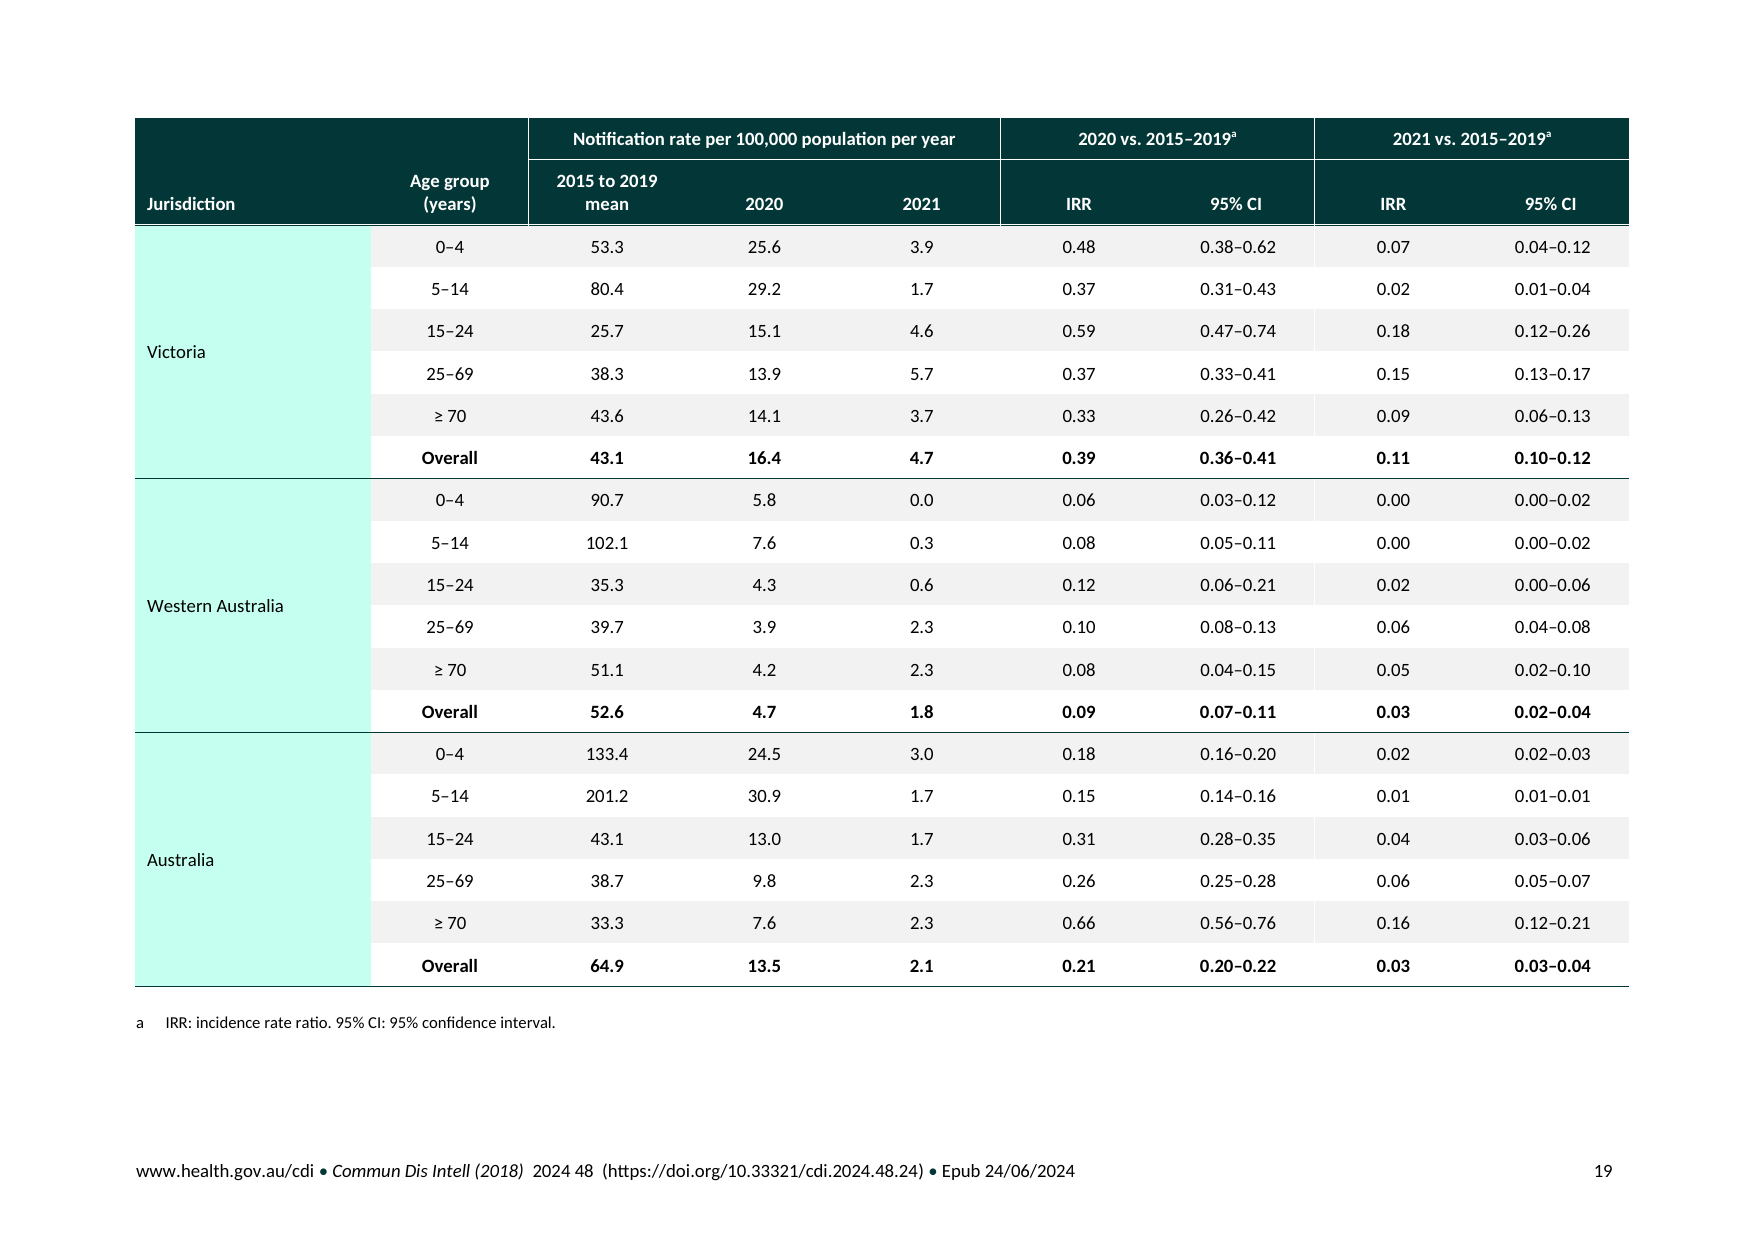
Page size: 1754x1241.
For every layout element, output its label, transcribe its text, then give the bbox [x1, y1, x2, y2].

table_cell 25.6 [686, 226, 843, 267]
table_cell 33.3 [528, 901, 686, 943]
table_cell 3.7 [843, 394, 1000, 436]
table_cell 0.6 [843, 563, 1000, 605]
table_cell 133.4 [528, 733, 686, 774]
table_cell 0.13–0.17 [1472, 351, 1629, 394]
table_cell 51.1 [528, 648, 686, 690]
table_cell 15–24 [371, 817, 528, 859]
table_cell 5.8 [686, 479, 843, 521]
table_cell 0.16–0.20 [1157, 733, 1314, 774]
table_cell 0.02–0.04 [1472, 690, 1629, 732]
table_cell 0.37 [1000, 351, 1157, 394]
table_cell 25–69 [371, 605, 528, 647]
table_cell 0.31–0.43 [1157, 267, 1314, 309]
table_cell 13.0 [686, 817, 843, 859]
table_cell ≥ 70 [371, 901, 528, 943]
table_cell 0.01–0.04 [1472, 267, 1629, 309]
table_cell 0.07–0.11 [1157, 690, 1314, 732]
table_cell 0.28–0.35 [1157, 817, 1314, 859]
table_cell 7.6 [686, 901, 843, 943]
table_cell 0.02 [1315, 563, 1472, 605]
table_cell 0.02 [1315, 267, 1472, 309]
table_cell 0.00–0.02 [1472, 479, 1629, 521]
table_cell 2.3 [843, 605, 1000, 647]
table_cell 13.5 [686, 944, 843, 986]
table_cell 0.18 [1000, 733, 1157, 774]
table_cell 24.5 [686, 733, 843, 774]
table_cell 0.15 [1315, 351, 1472, 394]
table_cell 0.12–0.26 [1472, 309, 1629, 351]
table_cell 2.3 [843, 859, 1000, 901]
table_cell 95% CI [1472, 160, 1629, 224]
table_cell 5–14 [371, 267, 528, 309]
table_cell Overall [371, 690, 528, 732]
table_cell 0.08 [1000, 521, 1157, 563]
table_cell 5–14 [371, 774, 528, 817]
table_cell 0.03 [1315, 690, 1472, 732]
table_cell 52.6 [528, 690, 686, 732]
table_cell 2021 [843, 160, 1000, 224]
table_cell Western Australia [135, 479, 371, 732]
table_cell ≥ 70 [371, 648, 528, 690]
table_cell 1.7 [843, 267, 1000, 309]
table_cell 0.56–0.76 [1157, 901, 1314, 943]
table_cell 38.3 [528, 351, 686, 394]
table_cell 5–14 [371, 521, 528, 563]
table_cell 4.6 [843, 309, 1000, 351]
table_cell 1.8 [843, 690, 1000, 732]
table_cell 0.26–0.42 [1157, 394, 1314, 436]
table_cell 0.14–0.16 [1157, 774, 1314, 817]
table_cell 0.02–0.03 [1472, 733, 1629, 774]
table_cell 0.10–0.12 [1472, 436, 1629, 478]
table_cell 0.11 [1315, 436, 1472, 478]
table_cell 0.33–0.41 [1157, 351, 1314, 394]
table_cell IRR [1315, 160, 1472, 224]
table_cell 0.25–0.28 [1157, 859, 1314, 901]
table_cell 0.05 [1315, 648, 1472, 690]
table_cell Australia [135, 733, 371, 986]
table_cell Overall [371, 436, 528, 478]
table_cell 38.7 [528, 859, 686, 901]
table_cell 0.10 [1000, 605, 1157, 647]
table_cell 5.7 [843, 351, 1000, 394]
table_cell 0.08 [1000, 648, 1157, 690]
table_cell 0.33 [1000, 394, 1157, 436]
table_cell 0–4 [371, 226, 528, 267]
table_cell 15.1 [686, 309, 843, 351]
table_cell 0.26 [1000, 859, 1157, 901]
table_header Age group (years) [371, 118, 528, 224]
table_cell 9.8 [686, 859, 843, 901]
table_header Notification rate per 100,000 population per year [529, 118, 1000, 159]
table_cell 35.3 [528, 563, 686, 605]
table_cell 64.9 [528, 944, 686, 986]
table_cell 0.03–0.06 [1472, 817, 1629, 859]
table_cell 43.1 [528, 436, 686, 478]
table_cell IRR [1001, 160, 1157, 224]
table_cell 0.06 [1315, 859, 1472, 901]
table_cell 0.03–0.12 [1157, 479, 1314, 521]
table_cell 25.7 [528, 309, 686, 351]
table_cell 0.16 [1315, 901, 1472, 943]
table_cell 0–4 [371, 733, 528, 774]
table_cell 0.04–0.12 [1472, 226, 1629, 267]
table_cell 0.03–0.04 [1472, 944, 1629, 986]
table_cell 1.7 [843, 817, 1000, 859]
table_cell 0.01–0.01 [1472, 774, 1629, 817]
table_cell 0.21 [1000, 944, 1157, 986]
table_cell 3.0 [843, 733, 1000, 774]
text a IRR: incidence rate ratio. 95% CI: 95% confidence interval. [136, 1012, 1618, 1032]
table_cell Overall [371, 944, 528, 986]
table_cell 0.47–0.74 [1157, 309, 1314, 351]
table_cell 0.05–0.11 [1157, 521, 1314, 563]
table_cell 0.59 [1000, 309, 1157, 351]
table_cell 3.9 [686, 605, 843, 647]
table_cell 0.0 [843, 479, 1000, 521]
table_cell 0.04–0.08 [1472, 605, 1629, 647]
table_cell 4.3 [686, 563, 843, 605]
table_cell 201.2 [528, 774, 686, 817]
table_cell ≥ 70 [371, 394, 528, 436]
table_cell 0.06–0.21 [1157, 563, 1314, 605]
table_cell 30.9 [686, 774, 843, 817]
table_cell 2015 to 2019 mean [529, 160, 686, 224]
table_cell 0.00 [1315, 479, 1472, 521]
table_cell 4.2 [686, 648, 843, 690]
table_cell 2.3 [843, 648, 1000, 690]
table_cell 0.01 [1315, 774, 1472, 817]
table_cell 1.7 [843, 774, 1000, 817]
table_cell 39.7 [528, 605, 686, 647]
table_cell 2.1 [843, 944, 1000, 986]
table_cell 0.15 [1000, 774, 1157, 817]
table_cell 0.12 [1000, 563, 1157, 605]
table_cell 80.4 [528, 267, 686, 309]
table_cell 4.7 [686, 690, 843, 732]
table_header Jurisdiction [135, 118, 371, 224]
table_cell 0.06 [1000, 479, 1157, 521]
table_cell 0.00 [1315, 521, 1472, 563]
table_cell 15–24 [371, 309, 528, 351]
table_cell 0.03 [1315, 944, 1472, 986]
table_cell 0.20–0.22 [1157, 944, 1314, 986]
table_cell 0.07 [1315, 226, 1472, 267]
table_cell 0.04–0.15 [1157, 648, 1314, 690]
table_cell 15–24 [371, 563, 528, 605]
table_cell 0.48 [1000, 226, 1157, 267]
table_cell 0.00–0.02 [1472, 521, 1629, 563]
table_cell Victoria [135, 226, 371, 478]
table_cell 13.9 [686, 351, 843, 394]
table_cell 0.09 [1315, 394, 1472, 436]
table_header 2021 vs. 2015–2019a [1315, 118, 1629, 159]
table_cell 0.09 [1000, 690, 1157, 732]
table_cell 25–69 [371, 859, 528, 901]
table_cell 43.6 [528, 394, 686, 436]
table_cell 0.00–0.06 [1472, 563, 1629, 605]
table_cell 0.39 [1000, 436, 1157, 478]
table_cell 14.1 [686, 394, 843, 436]
table_cell 0.18 [1315, 309, 1472, 351]
table_cell 2020 [686, 160, 843, 224]
table_cell 0.06 [1315, 605, 1472, 647]
table_cell 0.38–0.62 [1157, 226, 1314, 267]
table_cell 4.7 [843, 436, 1000, 478]
table_cell 16.4 [686, 436, 843, 478]
table_cell 102.1 [528, 521, 686, 563]
table_cell 0.06–0.13 [1472, 394, 1629, 436]
table_cell 53.3 [528, 226, 686, 267]
table_cell 2.3 [843, 901, 1000, 943]
table_cell 7.6 [686, 521, 843, 563]
table_cell 0.02 [1315, 733, 1472, 774]
table_cell 0.37 [1000, 267, 1157, 309]
table_cell 0.02–0.10 [1472, 648, 1629, 690]
table_cell 3.9 [843, 226, 1000, 267]
table_cell 90.7 [528, 479, 686, 521]
table_cell 0.36–0.41 [1157, 436, 1314, 478]
table_cell 0.31 [1000, 817, 1157, 859]
table_cell 0.12–0.21 [1472, 901, 1629, 943]
table_cell 0.3 [843, 521, 1000, 563]
table_cell 0.66 [1000, 901, 1157, 943]
table_cell 0.05–0.07 [1472, 859, 1629, 901]
table_cell 43.1 [528, 817, 686, 859]
table_cell 25–69 [371, 351, 528, 394]
table_cell 0.08–0.13 [1157, 605, 1314, 647]
table_cell 0.04 [1315, 817, 1472, 859]
table_cell 95% CI [1157, 160, 1314, 224]
table_header 2020 vs. 2015–2019a [1001, 118, 1314, 159]
table_cell 29.2 [686, 267, 843, 309]
table_cell 0–4 [371, 479, 528, 521]
